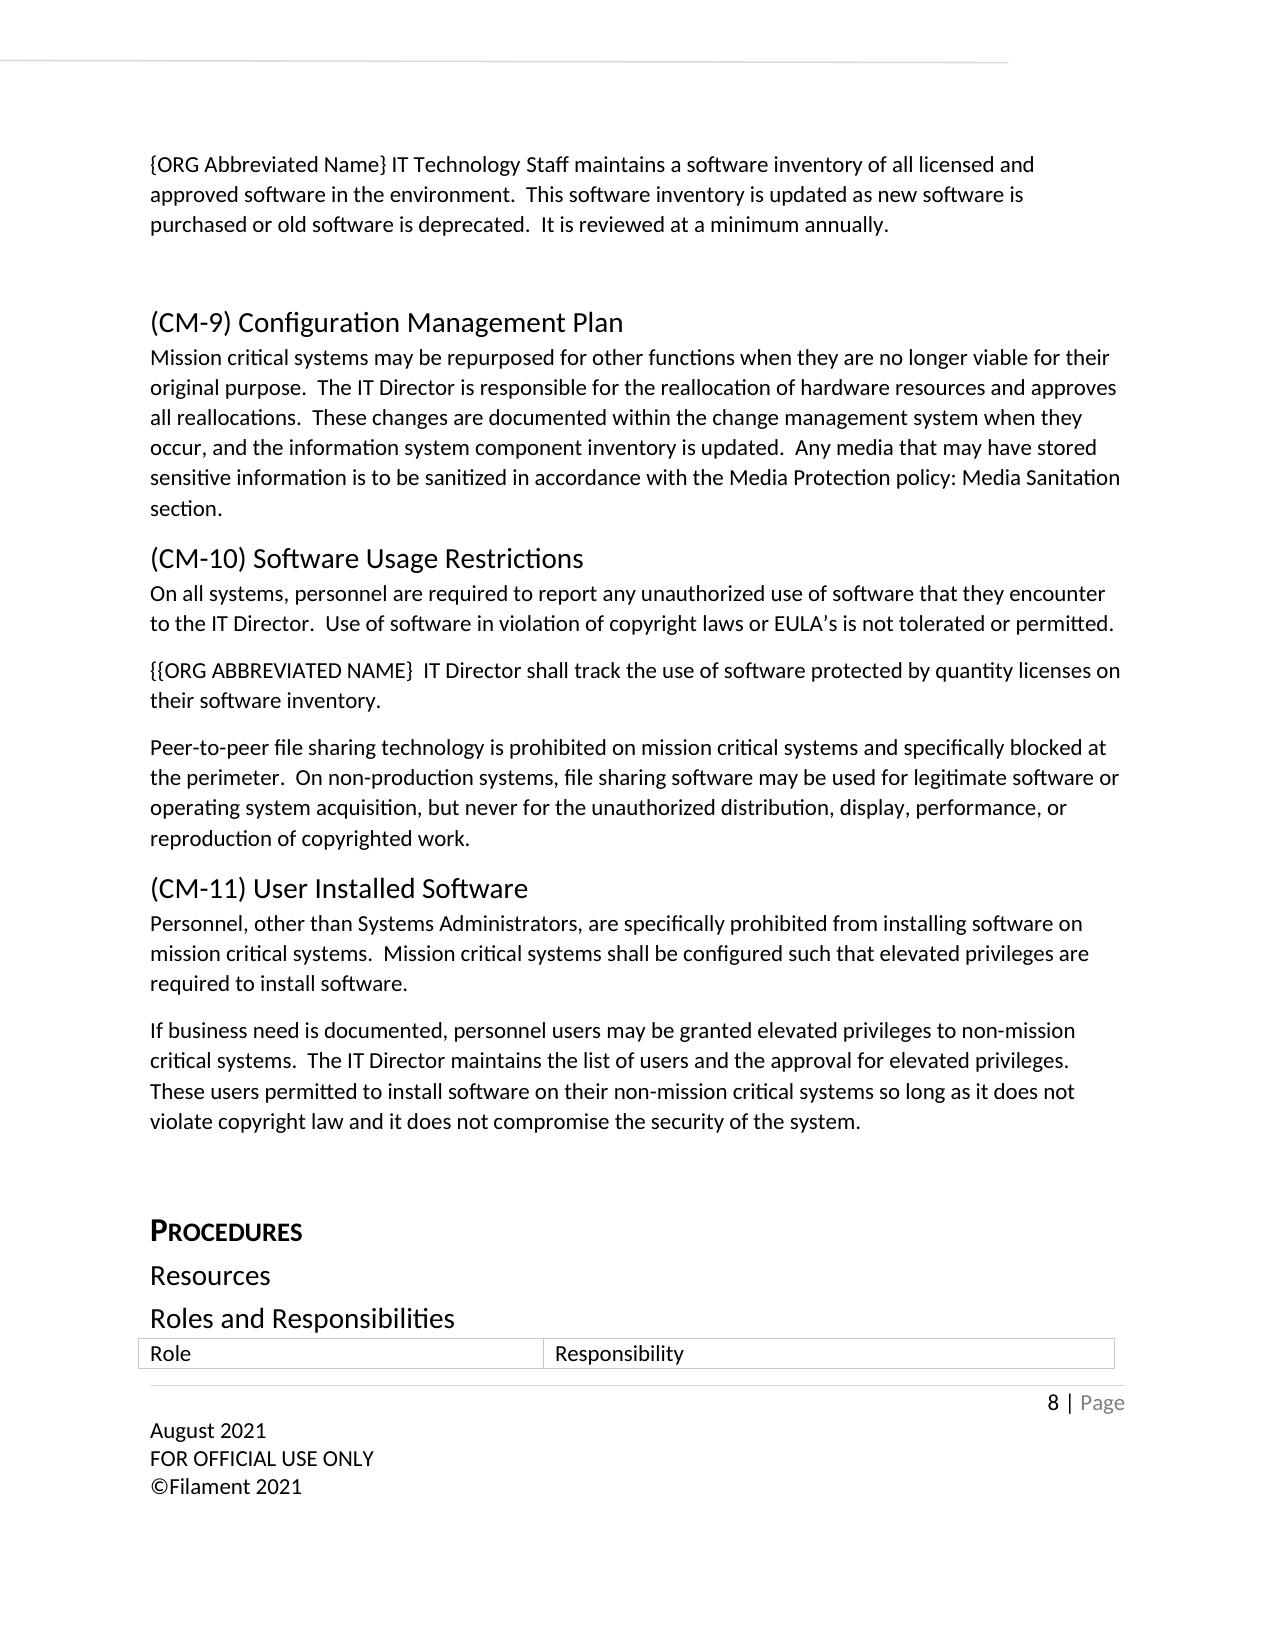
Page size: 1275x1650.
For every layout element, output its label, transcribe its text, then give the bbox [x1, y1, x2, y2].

subtitle (CM-10) Software Usage Restrictions [150, 541, 1125, 576]
table_header Role [139, 1339, 543, 1367]
text On all systems, personnel are required to report any unauthorized use of software that they encounter to the IT Director. Use of software in violation of copyright laws or EULA’s is not tolerated or permitted. [150, 579, 1125, 637]
subtitle (CM-9) Configuration Management Plan [150, 304, 1125, 340]
subtitle (CM-11) User Installed Software [150, 871, 1125, 906]
subtitle Roles and Responsibilities [150, 1300, 1125, 1335]
text Personnel, other than Systems Administrators, are specifically prohibited from installing software on mission critical systems. Mission critical systems shall be configured such that elevated privileges are required to install software. [150, 909, 1125, 997]
text If business need is documented, personnel users may be granted elevated privileges to non-mission critical systems. The IT Director maintains the list of users and the approval for elevated privileges. These users permitted to install software on their non-mission critical systems so long as it does not violate copyright law and it does not compromise the security of the system. [150, 1016, 1125, 1135]
subtitle Resources [150, 1257, 1125, 1293]
table_header Responsibility [544, 1339, 1114, 1367]
text {{ORG ABBREVIATED NAME} IT Director shall track the use of software protected by quantity licenses on their software inventory. [150, 656, 1125, 714]
text Mission critical systems may be repurposed for other functions when they are no longer viable for their original purpose. The IT Director is responsible for the reallocation of hardware resources and approves all reallocations. These changes are documented within the change management system when they occur, and the information system component inventory is updated. Any media that may have stored sensitive information is to be sanitized in accordance with the Media Protection policy: Media Sanitation section. [150, 343, 1125, 522]
text {ORG Abbreviated Name} IT Technology Staff maintains a software inventory of all licensed and approved software in the environment. This software inventory is updated as new software is purchased or old software is deprecated. It is reviewed at a minimum annually. [150, 150, 1125, 238]
text Peer-to-peer file sharing technology is prohibited on mission critical systems and specifically blocked at the perimeter. On non-production systems, file sharing software may be used for legitimate software or operating system acquisition, but never for the unauthorized distribution, display, performance, or reproduction of copyrighted work. [150, 733, 1125, 852]
subtitle Procedures [150, 1209, 1125, 1250]
